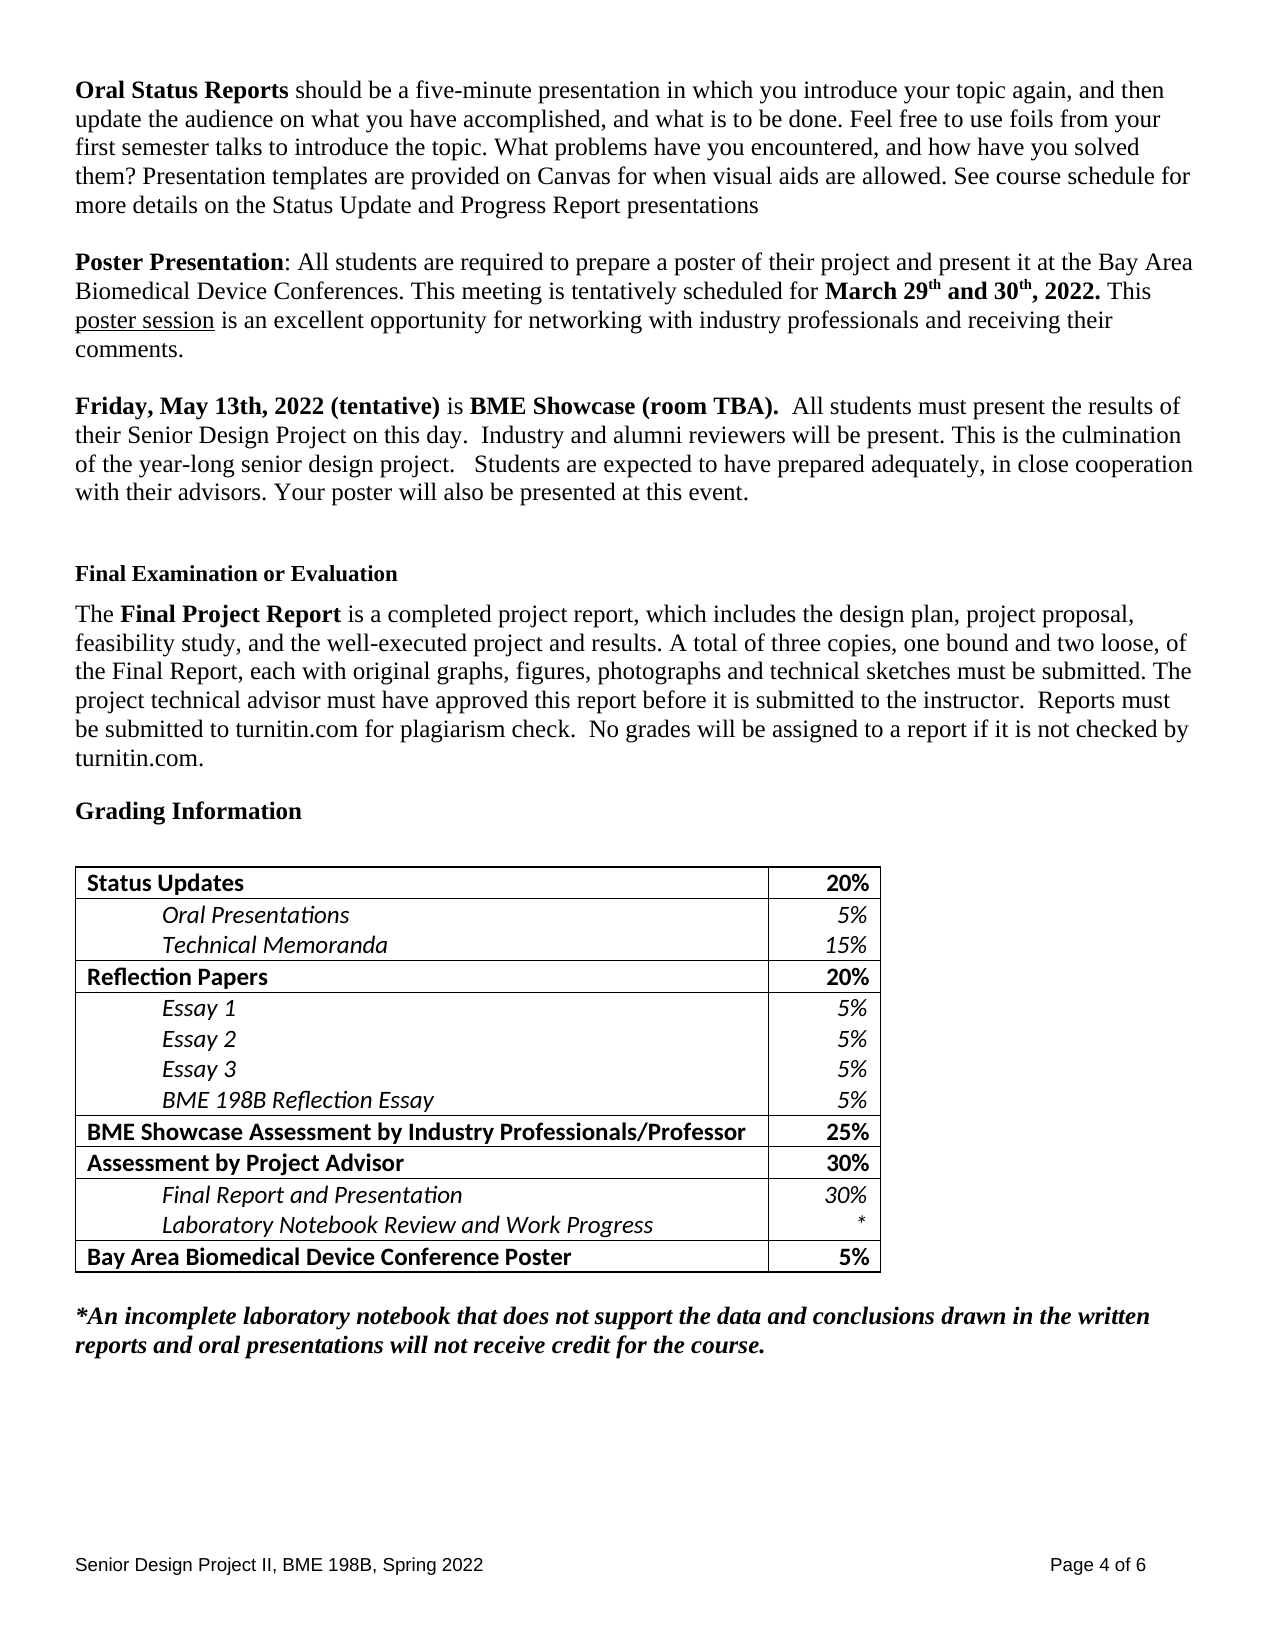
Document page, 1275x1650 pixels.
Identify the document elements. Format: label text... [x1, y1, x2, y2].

table_cell 25% [769, 1116, 880, 1146]
table_cell Reflection Papers [76, 961, 768, 992]
table_cell 5% 5% 5% 5% [769, 993, 880, 1115]
table_header Status Updates [76, 868, 768, 898]
text The Final Project Report is a completed project report, which includes the design plan, project proposal, feasibility study, and the well-executed project and results. A total of three copies, one bound and two loose, of the Final Report, each with original graphs, figures, photographs and technical sketches must be submitted. The project technical advisor must have approved this report before it is submitted to the instructor. Reports must be submitted to turnitin.com for plagiarism check. No grades will be assigned to a report if it is not checked by turnitin.com. [75, 599, 1200, 771]
table_cell Final Report and Presentation Laboratory Notebook Review and Work Progress [76, 1179, 768, 1240]
subtitle Grading Information [75, 796, 1200, 825]
table_cell 30% * [769, 1179, 880, 1240]
subtitle Final Examination or Evaluation [75, 560, 1200, 586]
text *An incomplete laboratory notebook that does not support the data and conclusions drawn in the written reports and oral presentations will not receive credit for the course. [75, 1301, 1200, 1359]
text Friday, May 13th, 2022 (tentative) is BME Showcase (room TBA). All students must present the results of their Senior Design Project on this day. Industry and alumni reviewers will be present. This is the culmination of the year-long senior design project. Students are expected to have prepared adequately, in close cooperation with their advisors. Your poster will also be presented at this event. [75, 391, 1200, 506]
table_cell 5% [769, 1241, 880, 1271]
table_cell Bay Area Biomedical Device Conference Poster [76, 1241, 768, 1271]
table_header 20% [769, 868, 880, 898]
table_cell 30% [769, 1147, 880, 1178]
table_cell BME Showcase Assessment by Industry Professionals/Professor [76, 1116, 768, 1146]
table_cell Assessment by Project Advisor [76, 1147, 768, 1178]
table_cell 20% [769, 961, 880, 992]
table_cell 5% 15% [769, 899, 880, 960]
text Poster Presentation: All students are required to prepare a poster of their project and present it at the Bay Area Biomedical Device Conferences. This meeting is tentatively scheduled for March 29th and 30th, 2022. This poster session is an excellent opportunity for networking with industry professionals and receiving their comments. [75, 247, 1200, 362]
table_cell Essay 1 Essay 2 Essay 3 BME 198B Reflection Essay [76, 993, 768, 1115]
table_cell Oral Presentations Technical Memoranda [76, 899, 768, 960]
text Oral Status Reports should be a five-minute presentation in which you introduce your topic again, and then update the audience on what you have accomplished, and what is to be done. Feel free to use foils from your first semester talks to introduce the topic. What problems have you encountered, and how have you solved them? Presentation templates are provided on Canvas for when visual aids are allowed. See course schedule for more details on the Status Update and Progress Report presentations [75, 75, 1200, 219]
